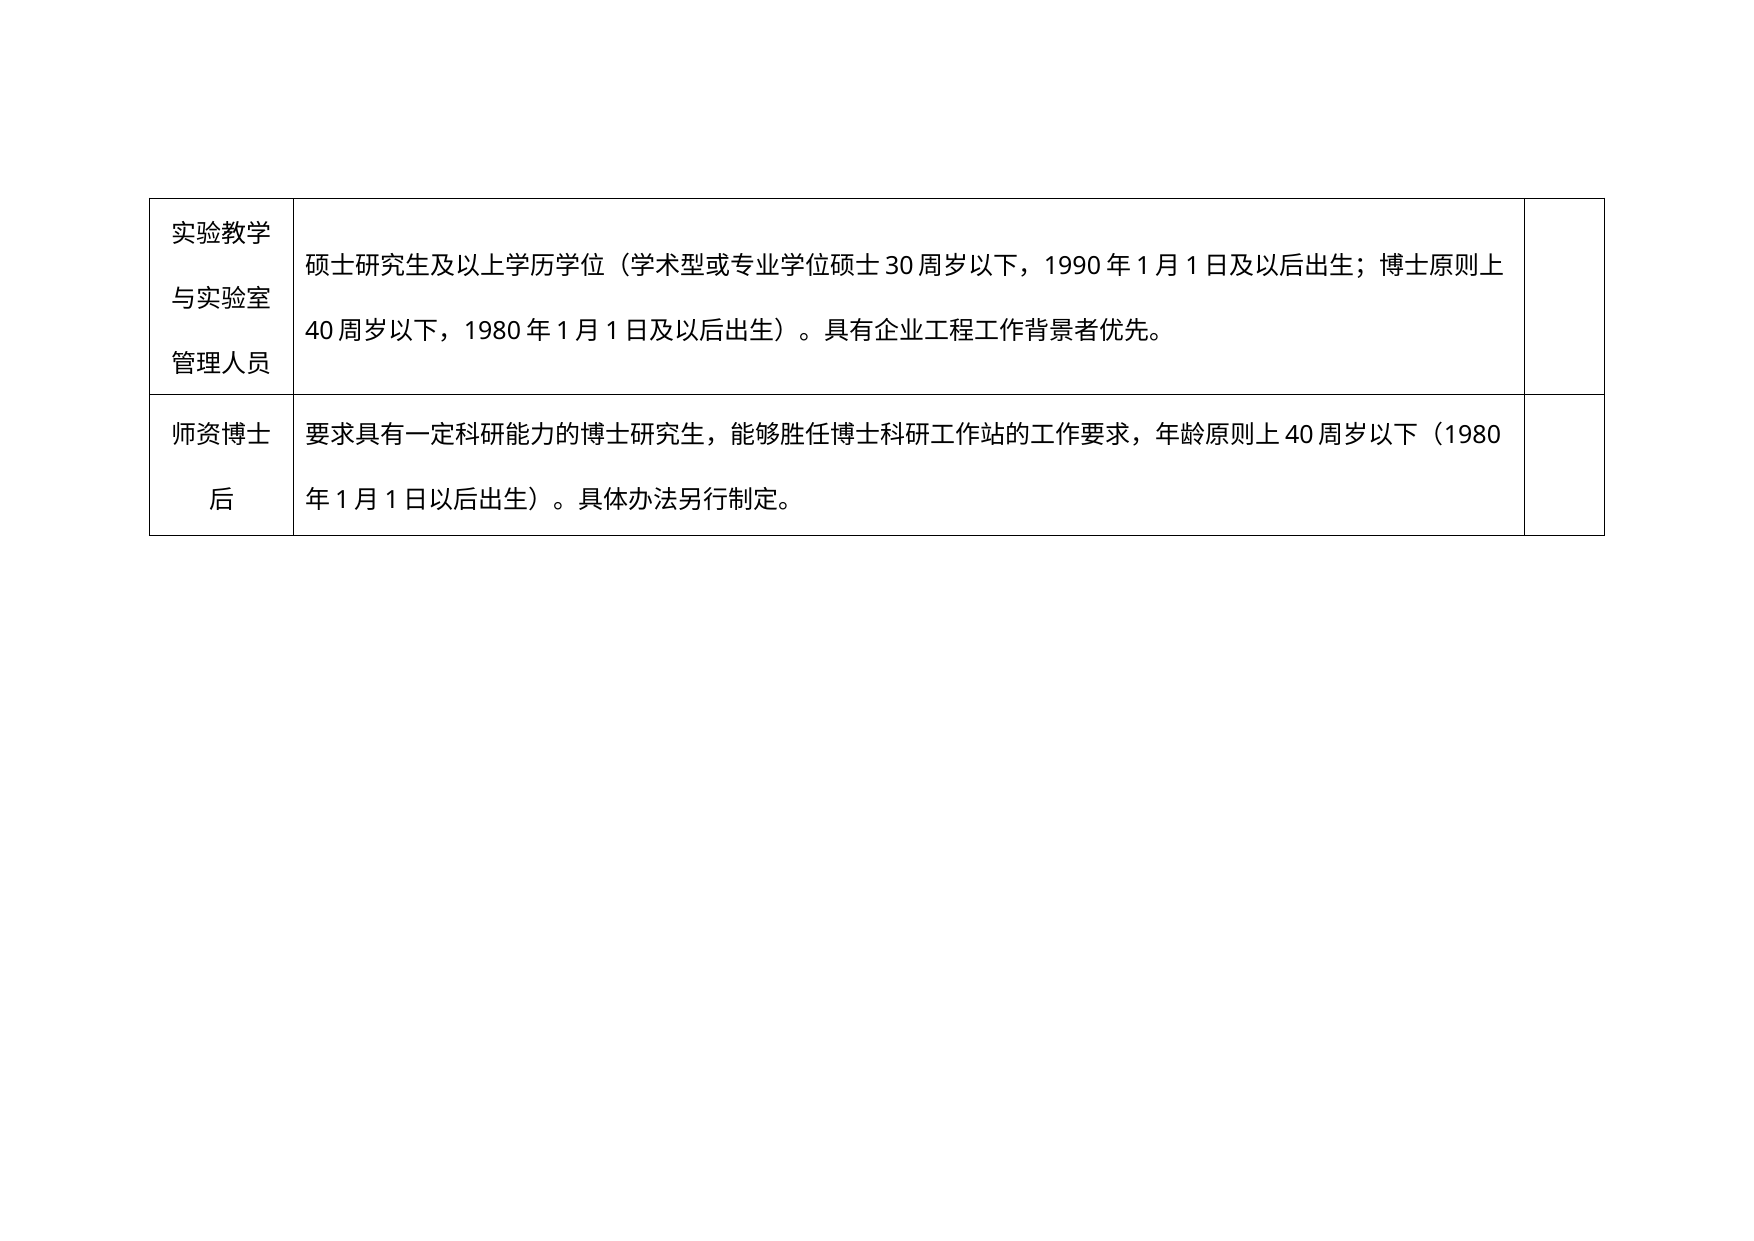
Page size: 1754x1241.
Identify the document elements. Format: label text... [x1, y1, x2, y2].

table_cell 实验教学与实验室管理人员 [150, 199, 293, 394]
table_cell 硕士研究生及以上学历学位（学术型或专业学位硕士30周岁以下，1990年1月1日及以后出生；博士原则上40周岁以下，1980年1月1日及以后出生）。具有企业工程工作背景者优先。 [294, 199, 1524, 394]
table_cell [1525, 395, 1604, 535]
table_cell 要求具有一定科研能力的博士研究生，能够胜任博士科研工作站的工作要求，年龄原则上40周岁以下（1980年1月1日以后出生）。具体办法另行制定。 [294, 395, 1524, 535]
table_cell 师资博士后 [150, 395, 293, 535]
table_cell [1525, 199, 1604, 394]
